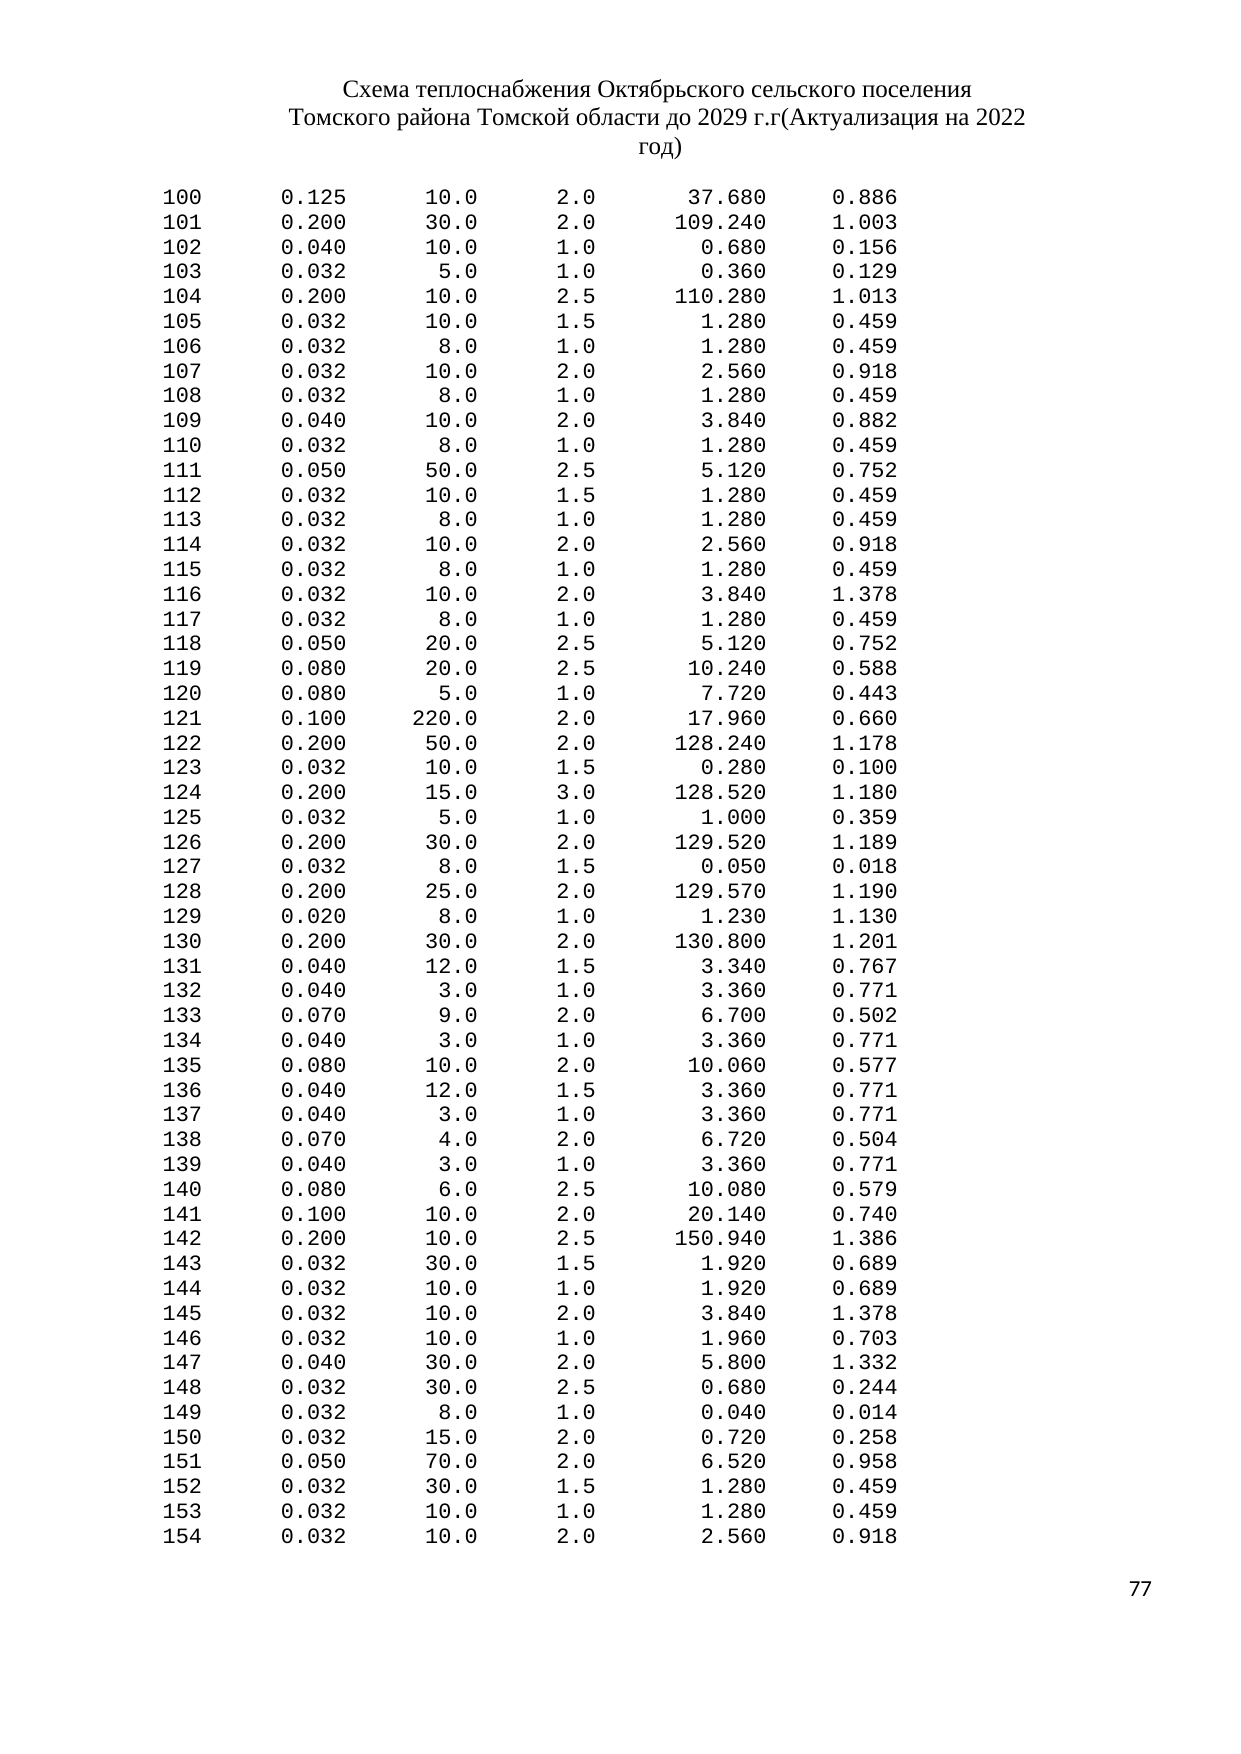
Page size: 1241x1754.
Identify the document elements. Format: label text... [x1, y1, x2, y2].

text 112 0.032 10.0 1.5 1.280 0.459 [162, 484, 1152, 509]
text 150 0.032 15.0 2.0 0.720 0.258 [162, 1426, 1152, 1451]
text 154 0.032 10.0 2.0 2.560 0.918 [162, 1525, 1152, 1550]
text 116 0.032 10.0 2.0 3.840 1.378 [162, 583, 1152, 608]
text 120 0.080 5.0 1.0 7.720 0.443 [162, 682, 1152, 707]
text 103 0.032 5.0 1.0 0.360 0.129 [162, 261, 1152, 286]
text 117 0.032 8.0 1.0 1.280 0.459 [162, 608, 1152, 633]
text 132 0.040 3.0 1.0 3.360 0.771 [162, 980, 1152, 1004]
text 128 0.200 25.0 2.0 129.570 1.190 [162, 881, 1152, 905]
text 149 0.032 8.0 1.0 0.040 0.014 [162, 1401, 1152, 1426]
text 115 0.032 8.0 1.0 1.280 0.459 [162, 558, 1152, 583]
text 131 0.040 12.0 1.5 3.340 0.767 [162, 955, 1152, 980]
text 110 0.032 8.0 1.0 1.280 0.459 [162, 434, 1152, 459]
text 125 0.032 5.0 1.0 1.000 0.359 [162, 806, 1152, 831]
text 113 0.032 8.0 1.0 1.280 0.459 [162, 509, 1152, 533]
text 140 0.080 6.0 2.5 10.080 0.579 [162, 1178, 1152, 1203]
text 102 0.040 10.0 1.0 0.680 0.156 [162, 236, 1152, 261]
text 152 0.032 30.0 1.5 1.280 0.459 [162, 1476, 1152, 1500]
text 104 0.200 10.0 2.5 110.280 1.013 [162, 286, 1152, 310]
text 106 0.032 8.0 1.0 1.280 0.459 [162, 335, 1152, 360]
text 143 0.032 30.0 1.5 1.920 0.689 [162, 1252, 1152, 1277]
text 136 0.040 12.0 1.5 3.360 0.771 [162, 1079, 1152, 1104]
text 148 0.032 30.0 2.5 0.680 0.244 [162, 1376, 1152, 1401]
text 127 0.032 8.0 1.5 0.050 0.018 [162, 856, 1152, 881]
text 118 0.050 20.0 2.5 5.120 0.752 [162, 633, 1152, 657]
text 142 0.200 10.0 2.5 150.940 1.386 [162, 1228, 1152, 1252]
text 109 0.040 10.0 2.0 3.840 0.882 [162, 409, 1152, 434]
text 141 0.100 10.0 2.0 20.140 0.740 [162, 1203, 1152, 1228]
text 145 0.032 10.0 2.0 3.840 1.378 [162, 1302, 1152, 1327]
text 108 0.032 8.0 1.0 1.280 0.459 [162, 385, 1152, 409]
text 146 0.032 10.0 1.0 1.960 0.703 [162, 1327, 1152, 1352]
text 130 0.200 30.0 2.0 130.800 1.201 [162, 930, 1152, 955]
text 121 0.100 220.0 2.0 17.960 0.660 [162, 707, 1152, 732]
text 133 0.070 9.0 2.0 6.700 0.502 [162, 1004, 1152, 1029]
text 107 0.032 10.0 2.0 2.560 0.918 [162, 360, 1152, 385]
text 129 0.020 8.0 1.0 1.230 1.130 [162, 905, 1152, 930]
text 100 0.125 10.0 2.0 37.680 0.886 [162, 186, 1152, 211]
text 153 0.032 10.0 1.0 1.280 0.459 [162, 1500, 1152, 1525]
text 126 0.200 30.0 2.0 129.520 1.189 [162, 831, 1152, 856]
text 138 0.070 4.0 2.0 6.720 0.504 [162, 1128, 1152, 1153]
text 122 0.200 50.0 2.0 128.240 1.178 [162, 732, 1152, 757]
text 123 0.032 10.0 1.5 0.280 0.100 [162, 757, 1152, 781]
text 151 0.050 70.0 2.0 6.520 0.958 [162, 1451, 1152, 1476]
text 147 0.040 30.0 2.0 5.800 1.332 [162, 1352, 1152, 1376]
text 137 0.040 3.0 1.0 3.360 0.771 [162, 1104, 1152, 1128]
text 119 0.080 20.0 2.5 10.240 0.588 [162, 657, 1152, 682]
text 105 0.032 10.0 1.5 1.280 0.459 [162, 310, 1152, 335]
text 139 0.040 3.0 1.0 3.360 0.771 [162, 1153, 1152, 1178]
text 101 0.200 30.0 2.0 109.240 1.003 [162, 211, 1152, 236]
text 114 0.032 10.0 2.0 2.560 0.918 [162, 533, 1152, 558]
text 111 0.050 50.0 2.5 5.120 0.752 [162, 459, 1152, 484]
text 124 0.200 15.0 3.0 128.520 1.180 [162, 781, 1152, 806]
text 144 0.032 10.0 1.0 1.920 0.689 [162, 1277, 1152, 1302]
text 135 0.080 10.0 2.0 10.060 0.577 [162, 1054, 1152, 1079]
text 134 0.040 3.0 1.0 3.360 0.771 [162, 1029, 1152, 1054]
